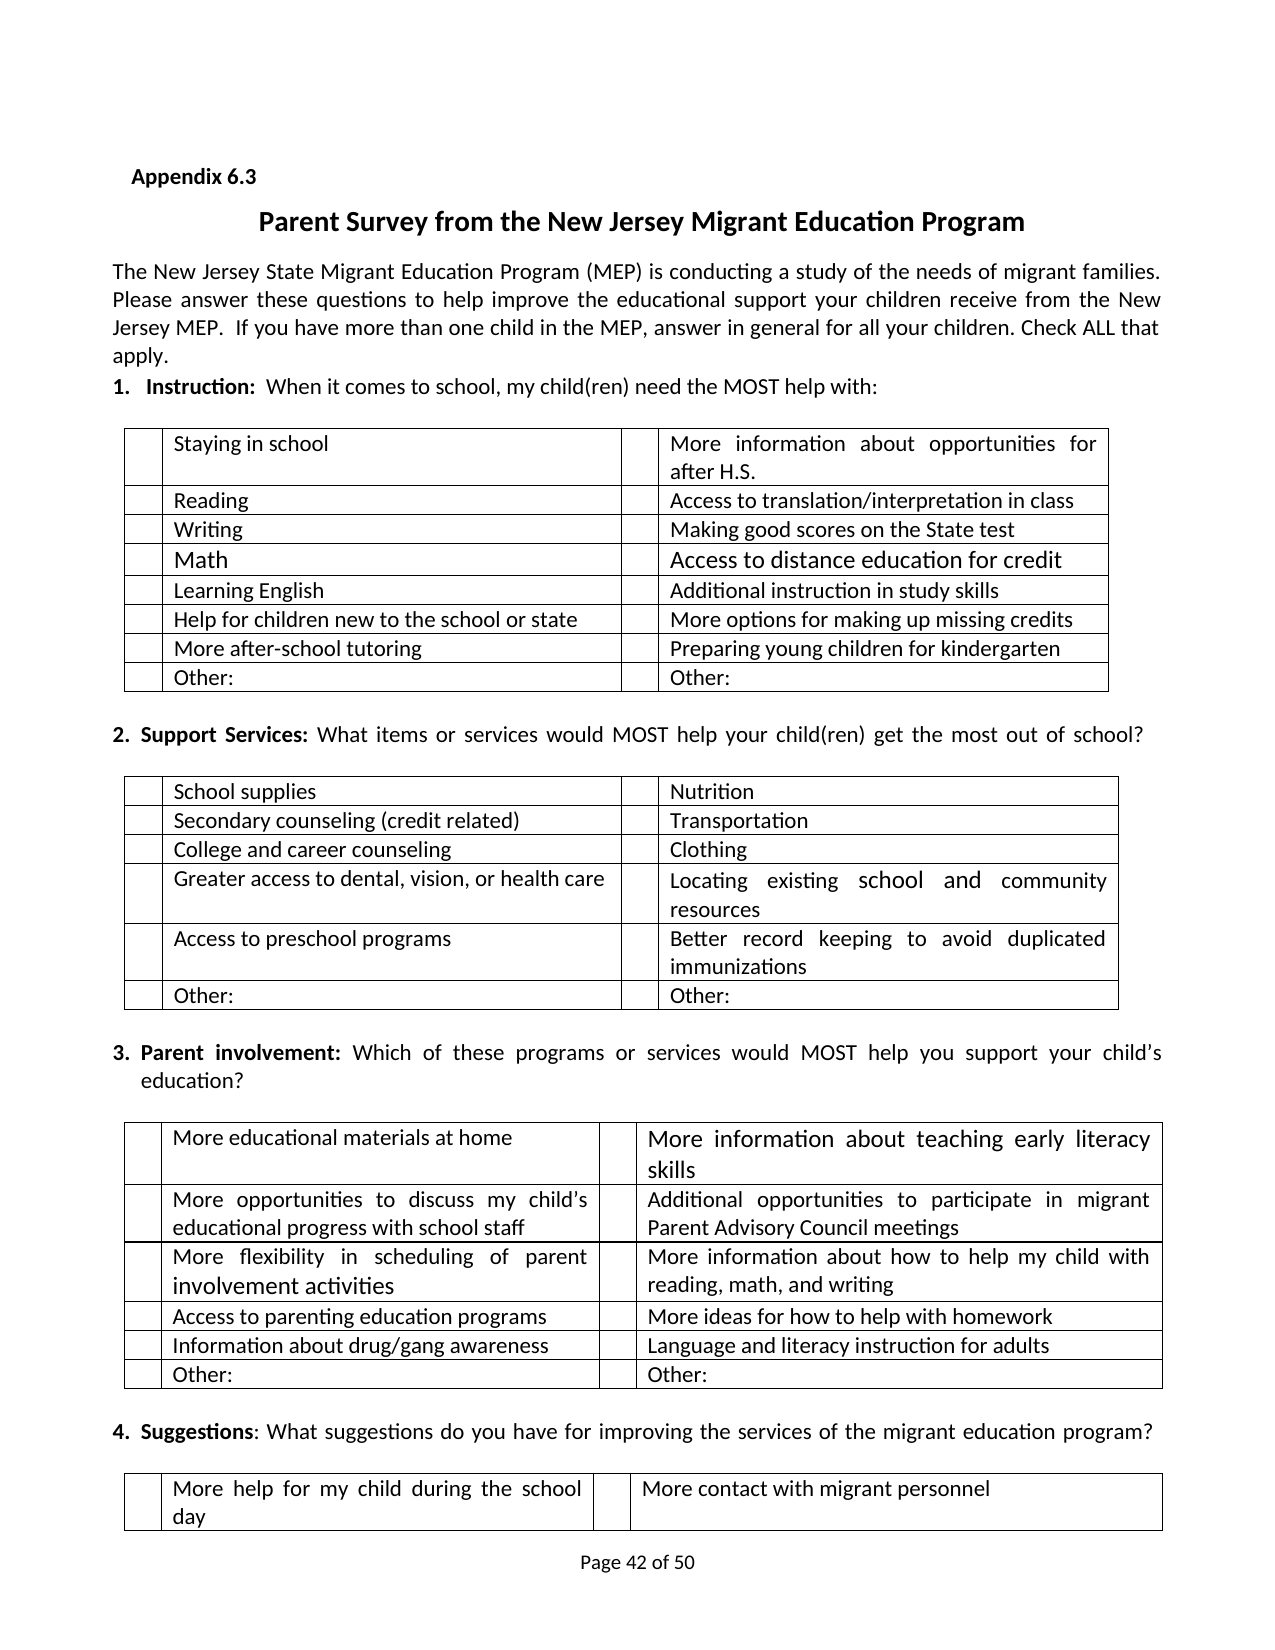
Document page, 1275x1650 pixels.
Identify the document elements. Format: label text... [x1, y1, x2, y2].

table_cell [125, 663, 162, 691]
table_cell Math [163, 544, 621, 575]
table_cell Other: [637, 1360, 1162, 1388]
table_cell [622, 544, 658, 575]
text The New Jersey State Migrant Education Program (MEP) is conducting a study of the needs of migrant families. Please answer these questions to help improve the educational support your children receive from the New Jersey MEP. If you have more than one child in the MEP, answer in general for all your children. Check ALL that apply. [112, 257, 1162, 369]
table_cell Other: [162, 1360, 599, 1388]
table_cell Making good scores on the State test [659, 515, 1108, 543]
table_header [622, 777, 658, 805]
table_cell [622, 663, 658, 691]
table_header [600, 1123, 636, 1184]
table_cell Learning English [163, 576, 621, 604]
table_cell [622, 605, 658, 633]
table_header More educational materials at home [162, 1123, 599, 1184]
table_cell Locating existing school and community resources [659, 864, 1118, 923]
table_cell Access to preschool programs [163, 924, 621, 980]
table_cell [622, 835, 658, 863]
table_header [594, 1474, 630, 1530]
table_header School supplies [163, 777, 621, 805]
table_cell Preparing young children for kindergarten [659, 634, 1108, 662]
list Support Services: What items or services would MOST help your child(ren) get the most out of school? [112, 720, 1162, 776]
text Parent Survey from the New Jersey Migrant Education Program [122, 203, 1162, 239]
table_header [125, 777, 162, 805]
table_cell [125, 576, 162, 604]
table_cell Other: [163, 663, 621, 691]
table_cell More opportunities to discuss my child’s educational progress with school staff [162, 1185, 599, 1241]
table_cell [125, 1331, 161, 1359]
table_cell [125, 806, 162, 834]
table_cell [125, 515, 162, 543]
table_cell Access to translation/interpretation in class [659, 486, 1108, 514]
table_header More contact with migrant personnel [631, 1474, 1162, 1530]
table_cell Information about drug/gang awareness [162, 1331, 599, 1359]
table_cell [125, 486, 162, 514]
list Parent involvement: Which of these programs or services would MOST help you support your child’s education? [112, 1038, 1162, 1094]
table_cell Access to parenting education programs [162, 1302, 599, 1330]
table_header [125, 1474, 161, 1530]
table_header More information about opportunities for after H.S. [659, 429, 1108, 485]
table_cell [125, 544, 162, 575]
table_header [125, 1123, 161, 1184]
table_cell Additional opportunities to participate in migrant Parent Advisory Council meetings [637, 1185, 1162, 1241]
table_cell Transportation [659, 806, 1118, 834]
table_cell [600, 1302, 636, 1330]
table_header [622, 429, 658, 485]
table_cell [600, 1331, 636, 1359]
table_cell [622, 864, 658, 923]
list Suggestions: What suggestions do you have for improving the services of the migrant education program? [112, 1417, 1162, 1473]
table_cell Other: [163, 981, 621, 1009]
table_header [125, 429, 162, 485]
table_cell More options for making up missing credits [659, 605, 1108, 633]
table_cell [622, 806, 658, 834]
table_cell More flexibility in scheduling of parent involvement activities [162, 1243, 599, 1301]
table_cell [600, 1185, 636, 1241]
table_header Nutrition [659, 777, 1118, 805]
table_cell Secondary counseling (credit related) [163, 806, 621, 834]
table_cell [125, 1360, 161, 1388]
table_cell Help for children new to the school or state [163, 605, 621, 633]
table_cell [125, 1302, 161, 1330]
table_cell Greater access to dental, vision, or health care [163, 864, 621, 923]
list Instruction: When it comes to school, my child(ren) need the MOST help with: [112, 372, 1162, 400]
table_cell [622, 634, 658, 662]
table_cell Additional instruction in study skills [659, 576, 1108, 604]
table_cell [125, 634, 162, 662]
table_cell [600, 1243, 636, 1301]
table_cell Clothing [659, 835, 1118, 863]
table_cell [622, 924, 658, 980]
table_cell [125, 924, 162, 980]
table_cell Access to distance education for credit [659, 544, 1108, 575]
table_cell [125, 864, 162, 923]
table_cell College and career counseling [163, 835, 621, 863]
table_header More help for my child during the school day [162, 1474, 593, 1530]
table_cell [125, 1185, 161, 1241]
table_cell [622, 486, 658, 514]
table_cell [125, 981, 162, 1009]
table_cell [125, 1243, 161, 1301]
table_cell Reading [163, 486, 621, 514]
table_cell More after-school tutoring [163, 634, 621, 662]
table_cell [600, 1360, 636, 1388]
table_cell More ideas for how to help with homework [637, 1302, 1162, 1330]
table_cell [622, 515, 658, 543]
table_cell Language and literacy instruction for adults [637, 1331, 1162, 1359]
table_cell More information about how to help my child with reading, math, and writing [637, 1243, 1162, 1301]
table_cell Other: [659, 981, 1118, 1009]
table_cell Better record keeping to avoid duplicated immunizations [659, 924, 1118, 980]
table_cell Writing [163, 515, 621, 543]
table_cell [622, 981, 658, 1009]
table_header Staying in school [163, 429, 621, 485]
table_header More information about teaching early literacy skills [637, 1123, 1162, 1184]
table_cell Other: [659, 663, 1108, 691]
table_cell [125, 835, 162, 863]
table_cell [125, 605, 162, 633]
table_cell [622, 576, 658, 604]
text Appendix 6.3 [131, 162, 1162, 191]
